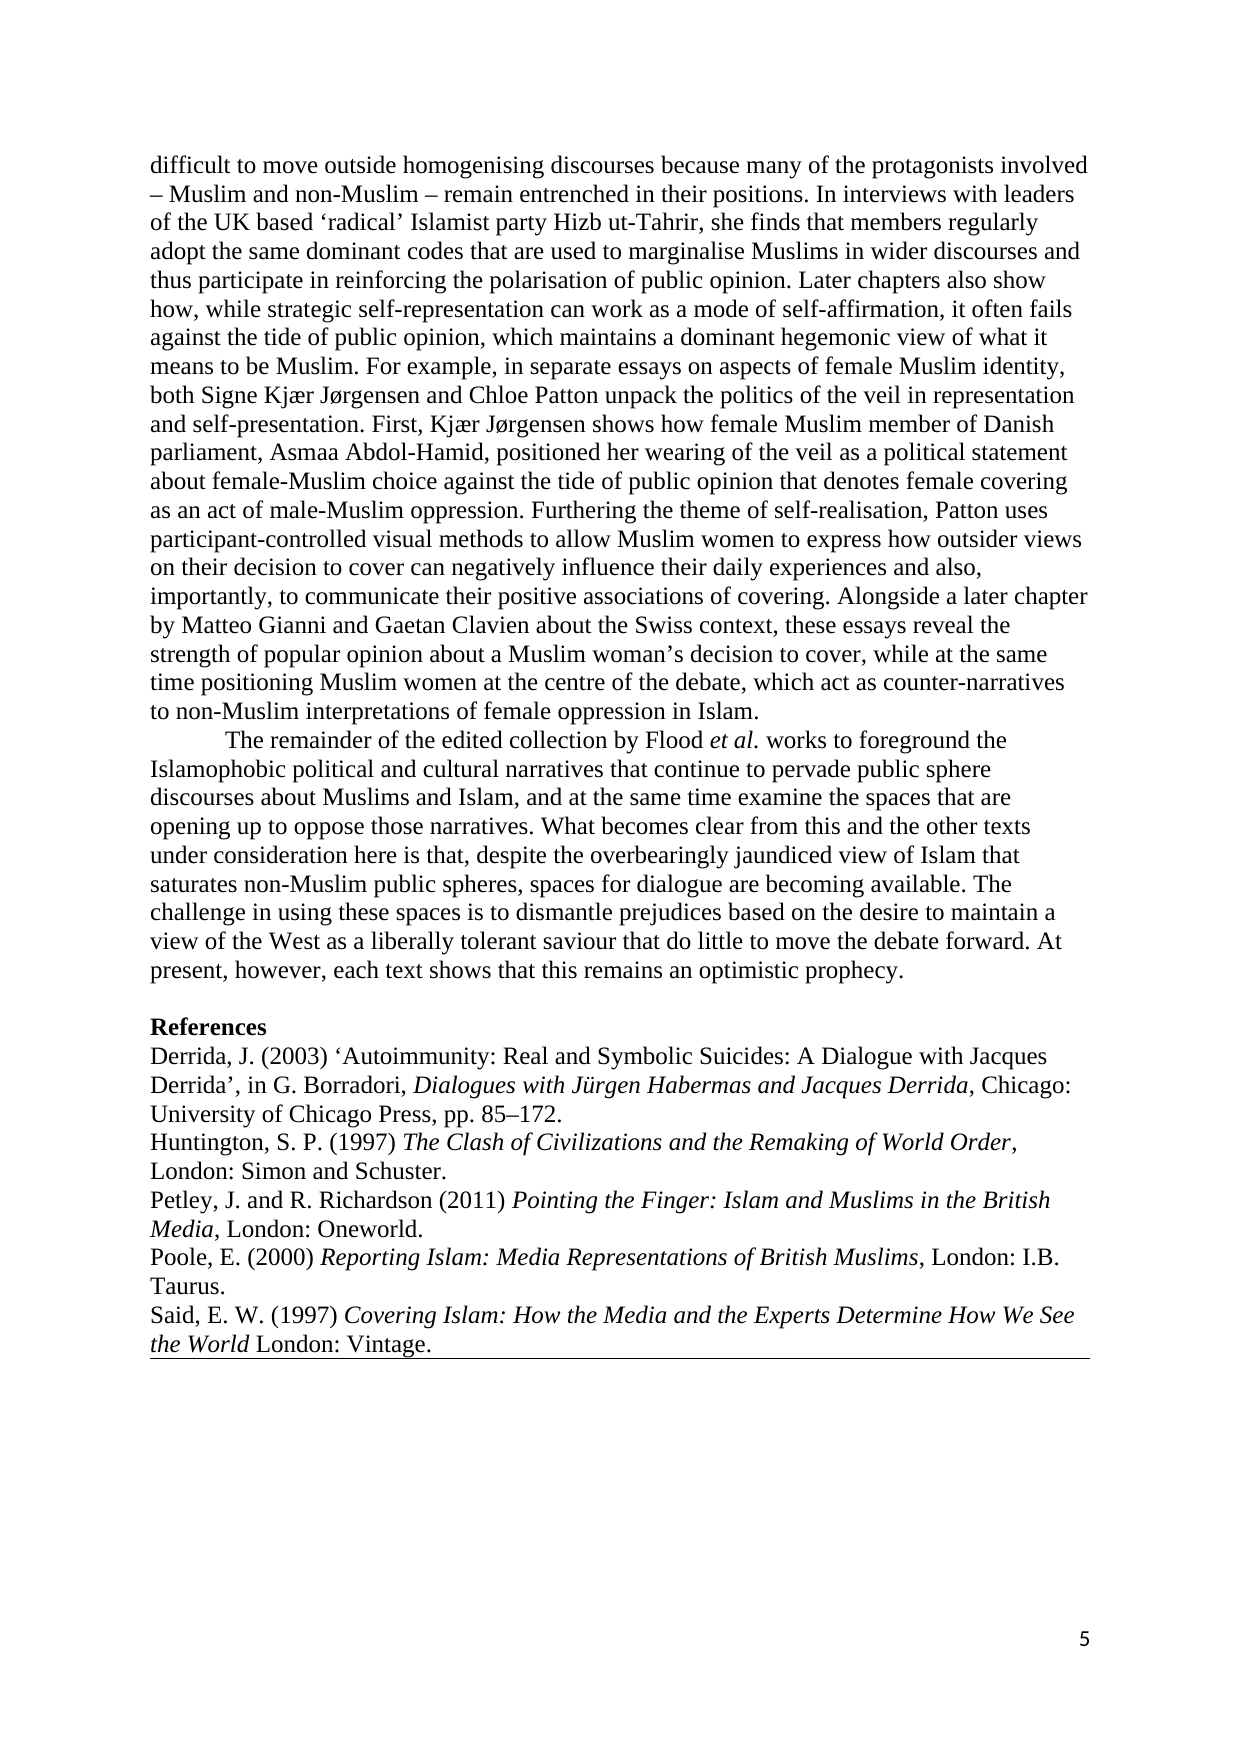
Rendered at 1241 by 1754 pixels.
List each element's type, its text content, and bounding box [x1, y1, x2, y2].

text References [150, 1012, 1090, 1041]
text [150, 150, 1090, 725]
text Huntington, S. P. (1997) The Clash of Civilizations and the Remaking of World Order, London: Simon and Schuster. [150, 1127, 1090, 1185]
text Derrida, J. (2003) ‘Autoimmunity: Real and Symbolic Suicides: A Dialogue with Jacques Derrida’, in G. Borradori, Dialogues with Jürgen Habermas and Jacques Derrida, Chicago: University of Chicago Press, pp. 85–172. [150, 1041, 1090, 1127]
text The remainder of the edited collection by Flood et al. works to foreground the Islamophobic political and cultural narratives that continue to pervade public sphere discourses about Muslims and Islam, and at the same time examine the spaces that are opening up to oppose those narratives. What becomes clear from this and the other texts under consideration here is that, despite the overbearingly jaundiced view of Islam that saturates non-Muslim public spheres, spaces for dialogue are becoming available. The challenge in using these spaces is to dismantle prejudices based on the desire to maintain a view of the West as a liberally tolerant saviour that do little to move the debate forward. At present, however, each text shows that this remains an optimistic prophecy. [150, 725, 1090, 984]
text Poole, E. (2000) Reporting Islam: Media Representations of British Muslims, London: I.B. Taurus. [150, 1242, 1090, 1300]
text Petley, J. and R. Richardson (2011) Pointing the Finger: Islam and Muslims in the British Media, London: Oneworld. [150, 1185, 1090, 1242]
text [150, 1300, 1090, 1358]
